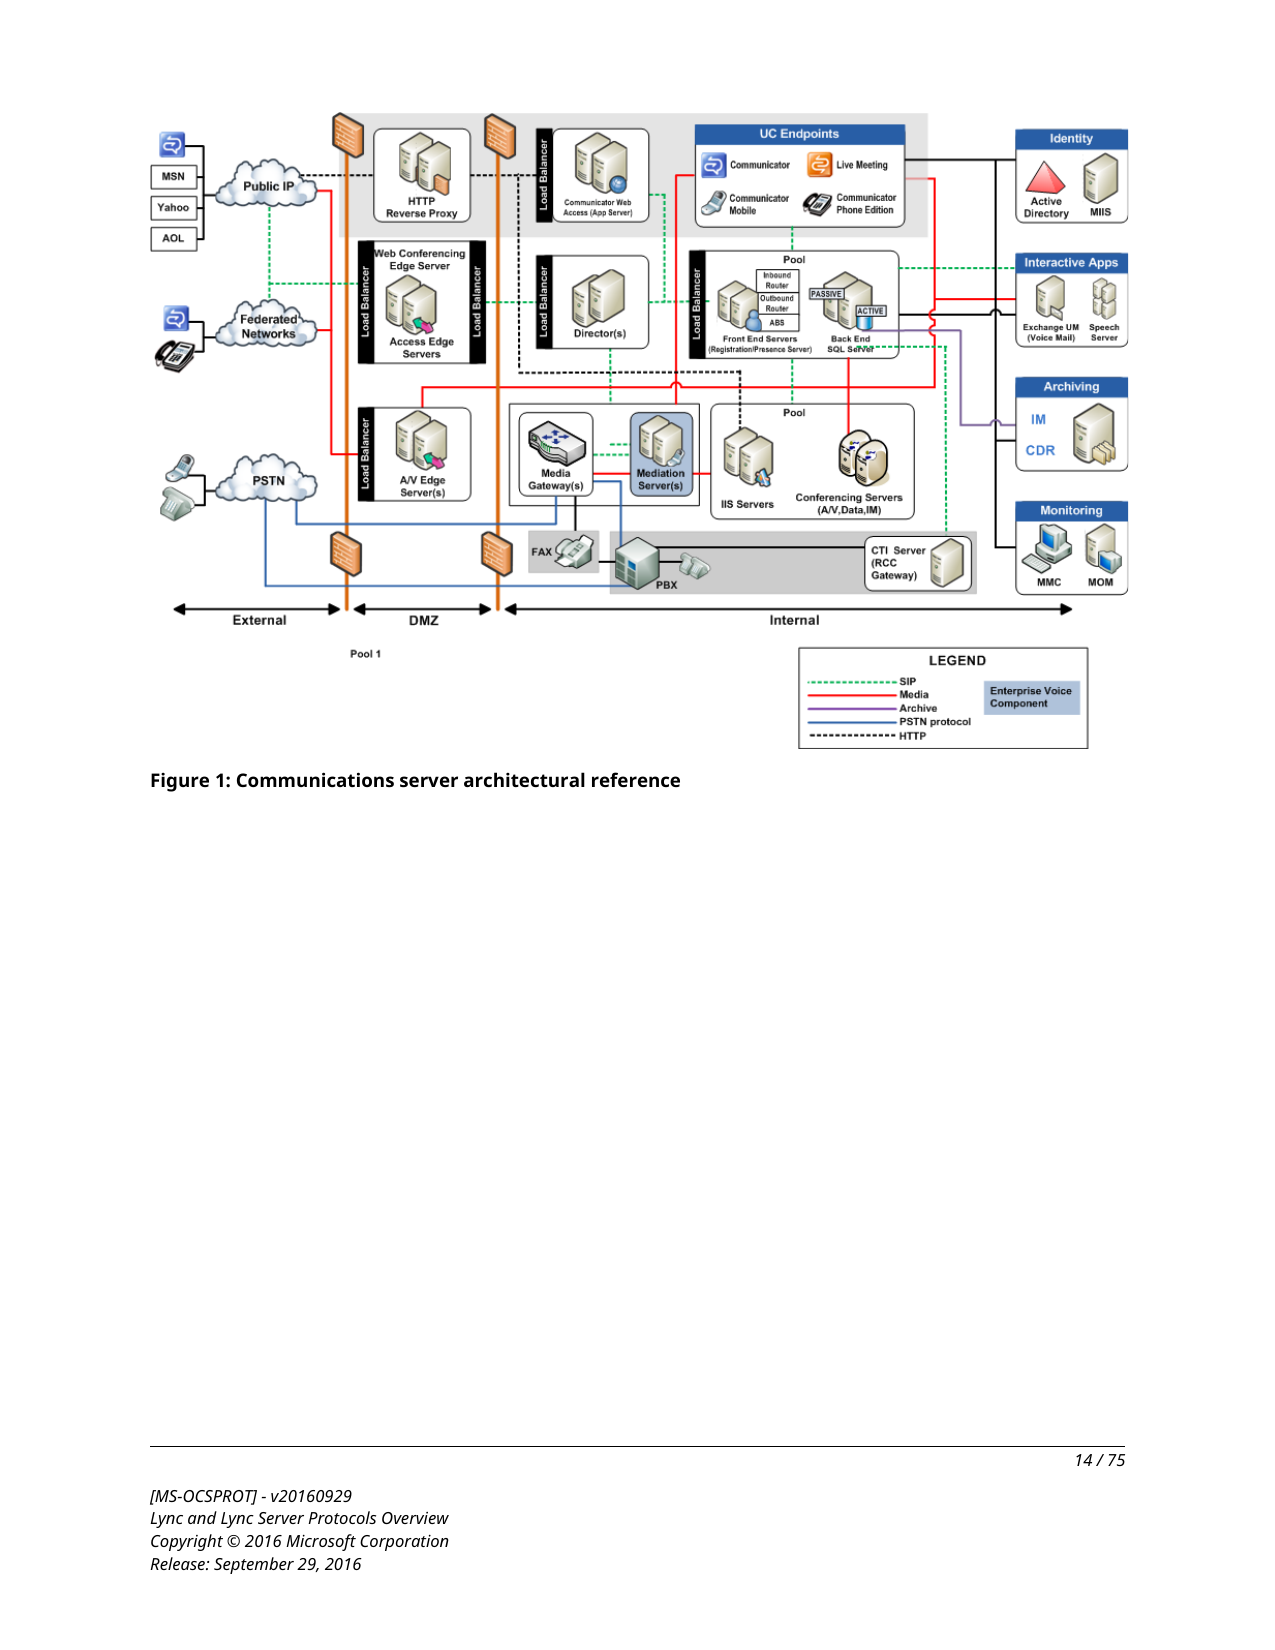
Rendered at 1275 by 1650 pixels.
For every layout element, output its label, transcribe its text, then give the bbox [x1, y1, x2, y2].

text Figure 1: Communications server architectural reference [150, 767, 1125, 793]
